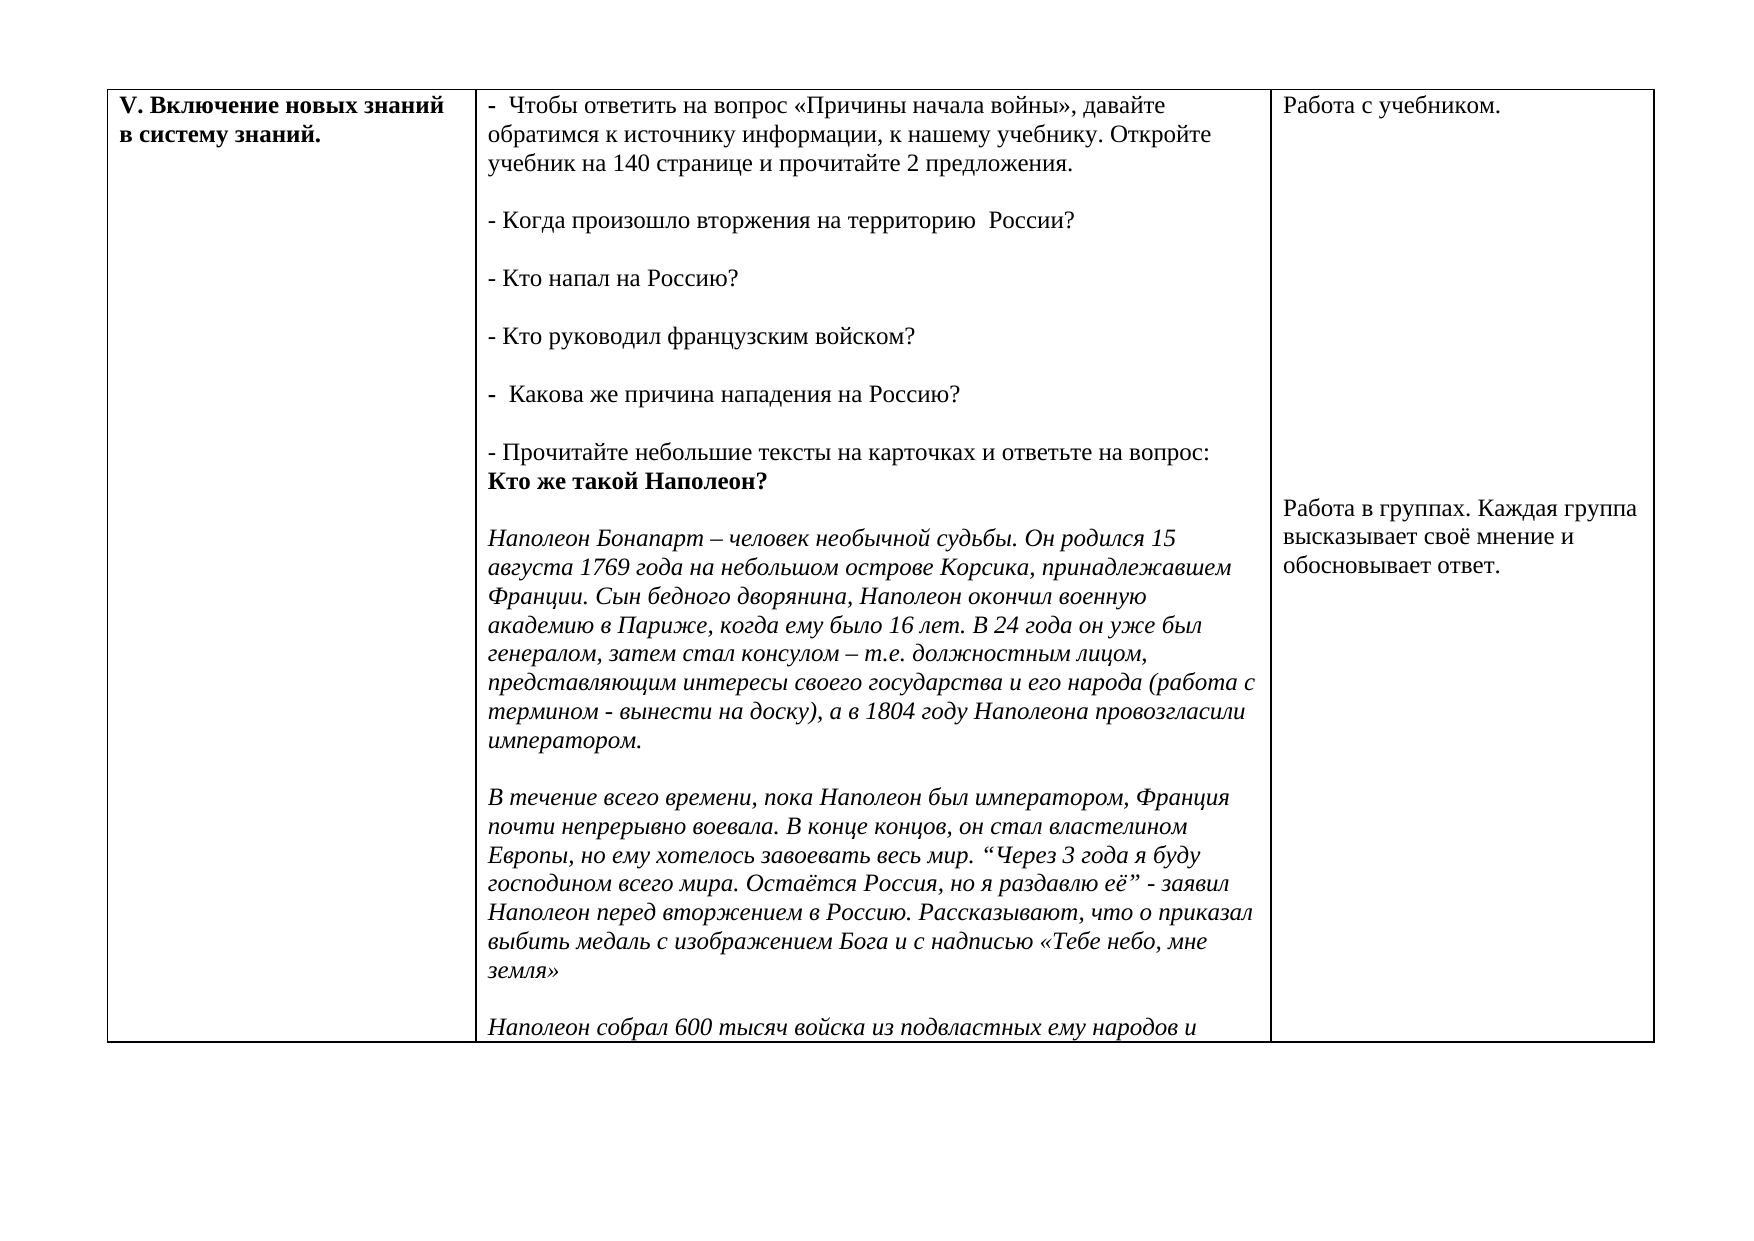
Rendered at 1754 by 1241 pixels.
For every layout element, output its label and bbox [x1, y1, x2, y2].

table_cell [477, 90, 1270, 1041]
table_cell [108, 90, 475, 1041]
table_cell [1272, 90, 1653, 1041]
